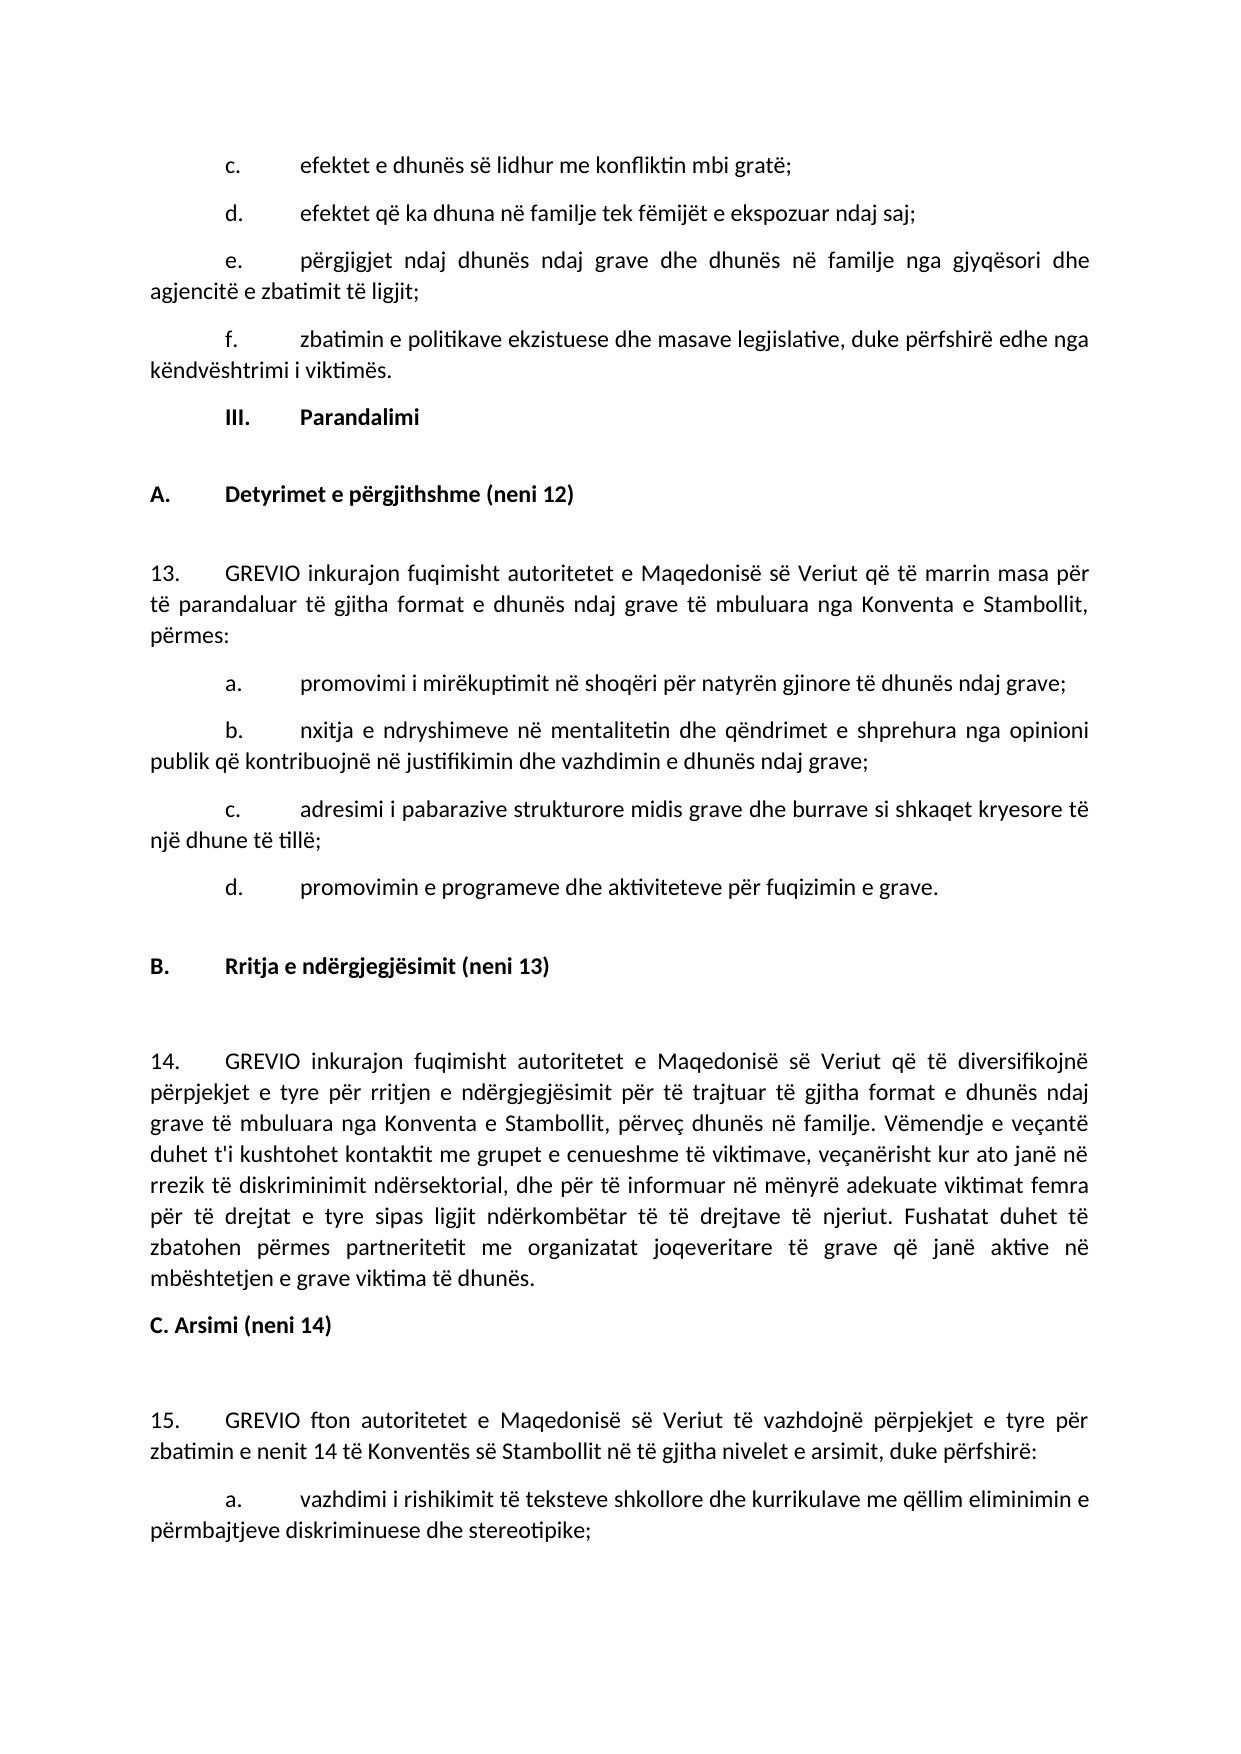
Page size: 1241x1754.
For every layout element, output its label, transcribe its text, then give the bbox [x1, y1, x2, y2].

text 15. GREVIO fton autoritetet e Maqedonisë së Veriut të vazhdojnë përpjekjet e tyre për zbatimin e nenit 14 të Konventës së Stambollit në të gjitha nivelet e arsimit, duke përfshirë: [150, 1405, 1090, 1466]
text d. promovimin e programeve dhe aktiviteteve për fuqizimin e grave. [150, 872, 1090, 902]
text A. Detyrimet e përgjithshme (neni 12) [150, 479, 1090, 509]
text a. vazhdimi i rishikimit të teksteve shkollore dhe kurrikulave me qëllim eliminimin e përmbajtjeve diskriminuese dhe stereotipike; [150, 1484, 1090, 1544]
text c. adresimi i pabarazive strukturore midis grave dhe burrave si shkaqet kryesore të një dhune të tillë; [150, 794, 1090, 854]
text e. përgjigjet ndaj dhunës ndaj grave dhe dhunës në familje nga gjyqësori dhe agjencitë e zbatimit të ligjit; [150, 245, 1090, 305]
text B. Rritja e ndërgjegjësimit (neni 13) [150, 920, 1090, 980]
text 14. GREVIO inkurajon fuqimisht autoritetet e Maqedonisë së Veriut që të diversifikojnë përpjekjet e tyre për rritjen e ndërgjegjësimit për të trajtuar të gjitha format e dhunës ndaj grave të mbuluara nga Konventa e Stambollit, përveç dhunës në familje. Vëmendje e veçantë duhet t'i kushtohet kontaktit me grupet e cenueshme të viktimave, veçanërisht kur ato janë në rrezik të diskriminimit ndërsektorial, dhe për të informuar në mënyrë adekuate viktimat femra për të drejtat e tyre sipas ligjit ndërkombëtar të të drejtave të njeriut. Fushatat duhet të zbatohen përmes partneritetit me organizatat joqeveritare të grave që janë aktive në mbështetjen e grave viktima të dhunës. [150, 1046, 1090, 1292]
text III. Parandalimi [150, 402, 1090, 461]
text 13. GREVIO inkurajon fuqimisht autoritetet e Maqedonisë së Veriut që të marrin masa për të parandaluar të gjitha format e dhunës ndaj grave të mbuluara nga Konventa e Stambollit, përmes: [150, 527, 1090, 649]
text d. efektet që ka dhuna në familje tek fëmijët e ekspozuar ndaj saj; [150, 198, 1090, 227]
text C. Arsimi (neni 14) [150, 1310, 1090, 1339]
text c. efektet e dhunës së lidhur me konfliktin mbi gratë; [150, 150, 1090, 179]
text a. promovimi i mirëkuptimit në shoqëri për natyrën gjinore të dhunës ndaj grave; [150, 668, 1090, 697]
text f. zbatimin e politikave ekzistuese dhe masave legjislative, duke përfshirë edhe nga këndvështrimi i viktimës. [150, 324, 1090, 384]
text b. nxitja e ndryshimeve në mentalitetin dhe qëndrimet e shprehura nga opinioni publik që kontribuojnë në justifikimin dhe vazhdimin e dhunës ndaj grave; [150, 715, 1090, 775]
